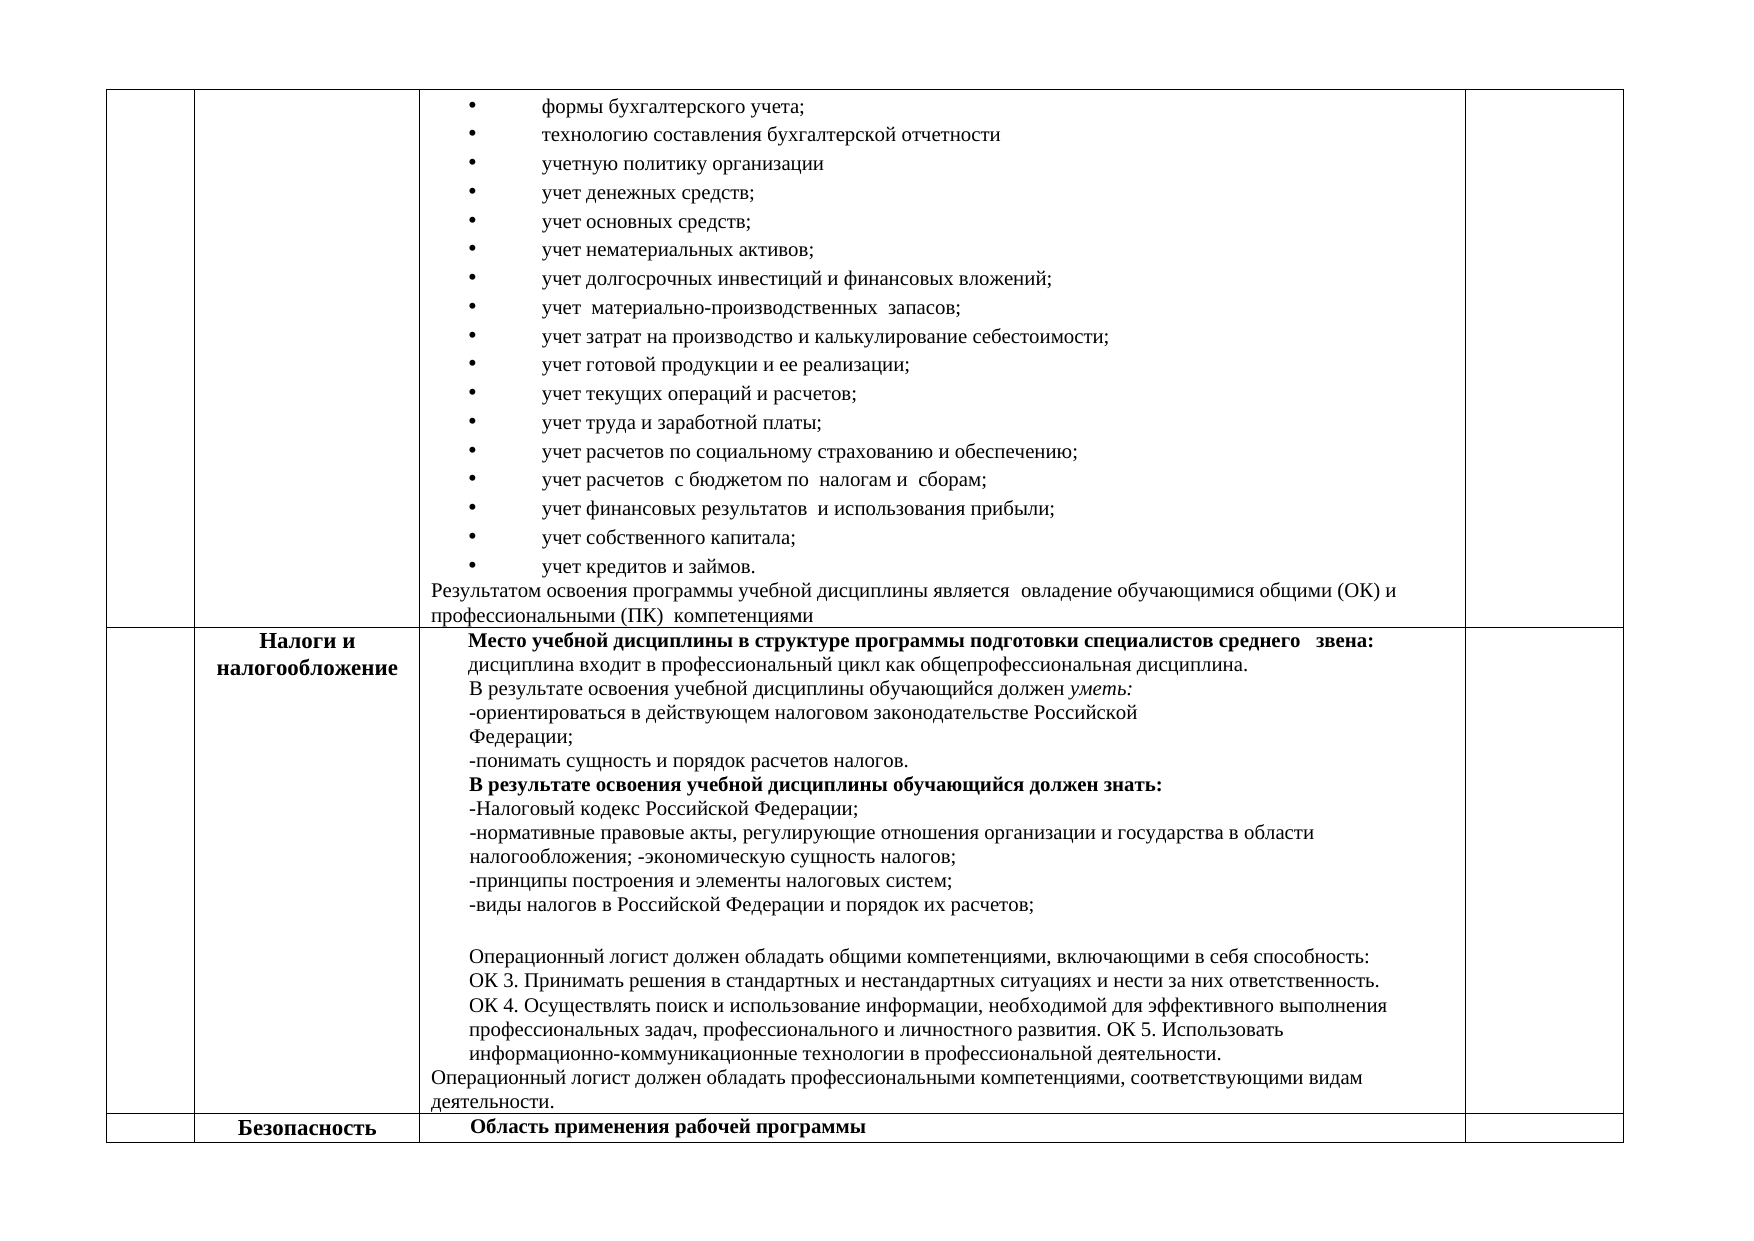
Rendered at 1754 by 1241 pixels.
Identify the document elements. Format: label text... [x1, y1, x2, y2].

table_cell [107, 628, 194, 1113]
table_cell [420, 90, 1465, 627]
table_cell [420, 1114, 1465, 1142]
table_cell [195, 90, 419, 627]
table_cell [107, 1114, 194, 1142]
table_cell Место учебной дисциплины в структуре программы подготовки специалистов среднего звена: дисциплина входит в профессиональный цикл как общепрофессиональная дисциплина. В результате освоения учебной дисциплины обучающийся должен уметь: -ориентироваться в действующем налоговом законодательстве Российской Федерации; -понимать сущность и порядок расчетов налогов. В результате освоения учебной дисциплины обучающийся должен знать: -Налоговый кодекс Российской Федерации; -нормативные правовые акты, регулирующие отношения организации и государства в области налогообложения; -экономическую сущность налогов; -принципы построения и элементы налоговых систем; -виды налогов в Российской Федерации и порядок их расчетов; Операционный логист должен обладать общими компетенциями, включающими в себя способность: ОК 3. Принимать решения в стандартных и нестандартных ситуациях и нести за них ответственность. ОК 4. Осуществлять поиск и использование информации, необходимой для эффективного выполнения профессиональных задач, профессионального и личностного развития. ОК 5. Использовать информационно-коммуникационные технологии в профессиональной деятельности. Операционный логист должен обладать профессиональными компетенциями, соответствующими видам деятельности. [420, 628, 1465, 1113]
table_cell [1466, 90, 1623, 627]
table_cell [1466, 628, 1623, 1113]
table_cell [107, 90, 194, 627]
table_cell Налоги и налогообложение [195, 628, 419, 1113]
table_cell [195, 1114, 419, 1142]
table_cell [1466, 1114, 1623, 1142]
